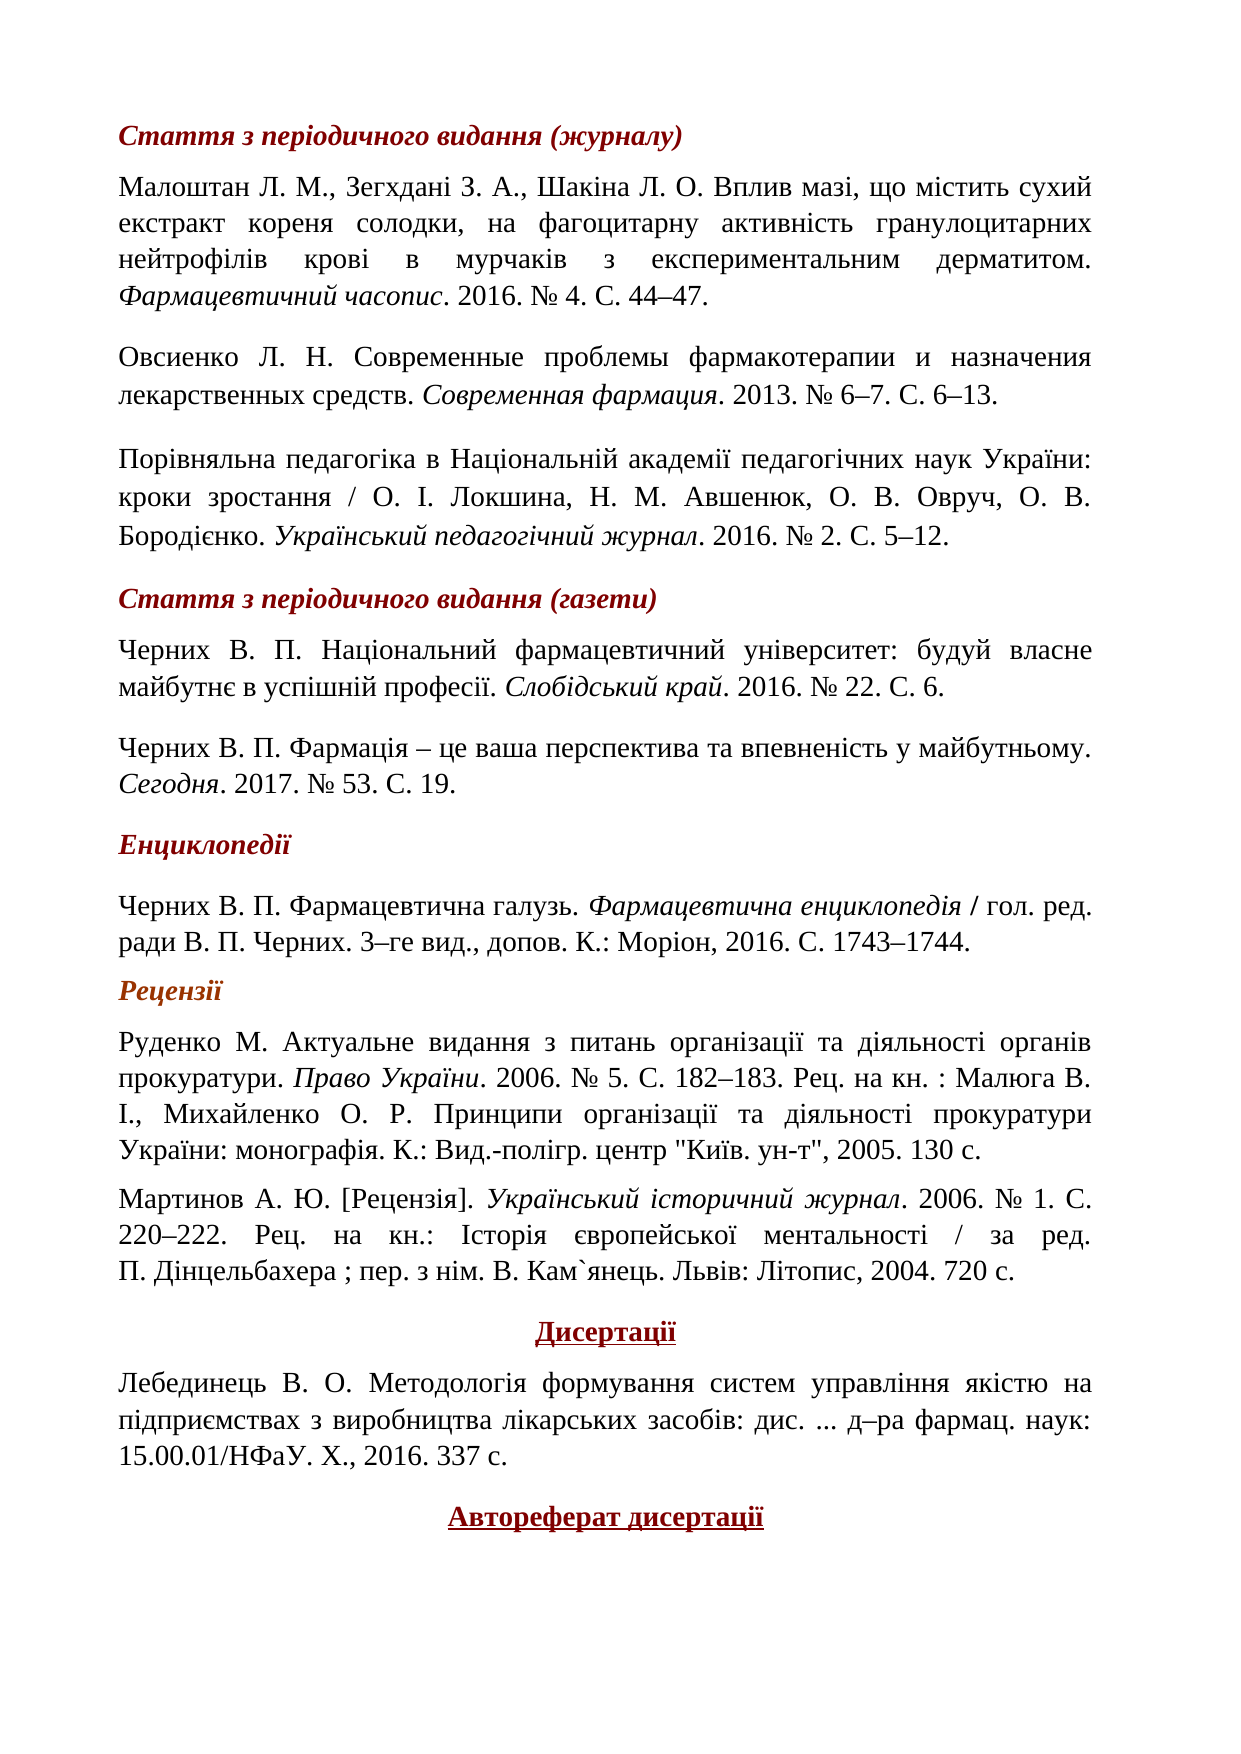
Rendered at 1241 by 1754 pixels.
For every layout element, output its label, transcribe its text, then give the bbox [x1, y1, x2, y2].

text Стаття з періодичного видання (газети) [118, 581, 1093, 615]
text Енциклопедії [118, 827, 1093, 861]
text Малоштан Л. М., Зегхдані З. А., Шакіна Л. О. Вплив мазі, що містить сухий екстракт кореня солодки, на фагоцитарну активність гранулоцитарних нейтрофілів крові в мурчаків з експериментальним дерматитом. Фармацевтичний часопис. 2016. № 4. С. 44–47. [118, 169, 1093, 311]
text Рецензії [118, 973, 1093, 1007]
text Порівняльна педагогіка в Національній академії педагогічних наук України: кроки зростання / О. І. Локшина, Н. М. Авшенюк, О. В. Овруч, О. В. Бородієнко. Український педагогічний журнал. 2016. № 2. С. 5–12. [118, 441, 1093, 551]
text Мартинов А. Ю. [Рецензія]. Український історичний журнал. 2006. № 1. С. 220–222. Рец. на кн.: Історія європейської ментальності / за ред. П. Дінцельбахера ; пер. з нім. В. Кам`янець. Львів: Літопис, 2004. 720 с. [118, 1181, 1092, 1287]
text Овсиенко Л. Н. Современные проблемы фармакотерапии и назначения лекарственных средств. Современная фармация. 2013. № 6–7. С. 6–13. [118, 339, 1093, 411]
text Черних В. П. Фармація – це ваша перспектива та впевненість у майбутньому. Сегодня. 2017. № 53. С. 19. [118, 730, 1093, 799]
text Черних В. П. Фармацевтична галузь. Фармацевтична енциклопедія / гол. ред. ради В. П. Черних. 3–ге вид., допов. К.: Моріон, 2016. С. 1743–1744. [118, 888, 1093, 958]
text Стаття з періодичного видання (журналу) [118, 118, 1093, 152]
text Автореферат дисертації [118, 1499, 1093, 1533]
text Лебединець В. О. Методологія формування систем управління якістю на підприємствах з виробництва лікарських засобів: дис. ... д–ра фармац. наук: 15.00.01/НФаУ. Х., 2016. 337 с. [118, 1366, 1093, 1471]
text Черних В. П. Національний фармацевтичний університет: будуй власне майбутнє в успішній професії. Слобідський край. 2016. № 22. С. 6. [118, 632, 1093, 702]
text Дисертації [118, 1314, 1093, 1348]
text Руденко М. Актуальне видання з питань організації та діяльності органів прокуратури. Право України. 2006. № 5. С. 182–183. Рец. на кн. : Малюга В. І., Михайленко О. Р. Принципи організації та діяльності прокуратури України: монографія. К.: Вид.-полігр. центр "Київ. ун-т", 2005. 130 с. [118, 1024, 1092, 1166]
